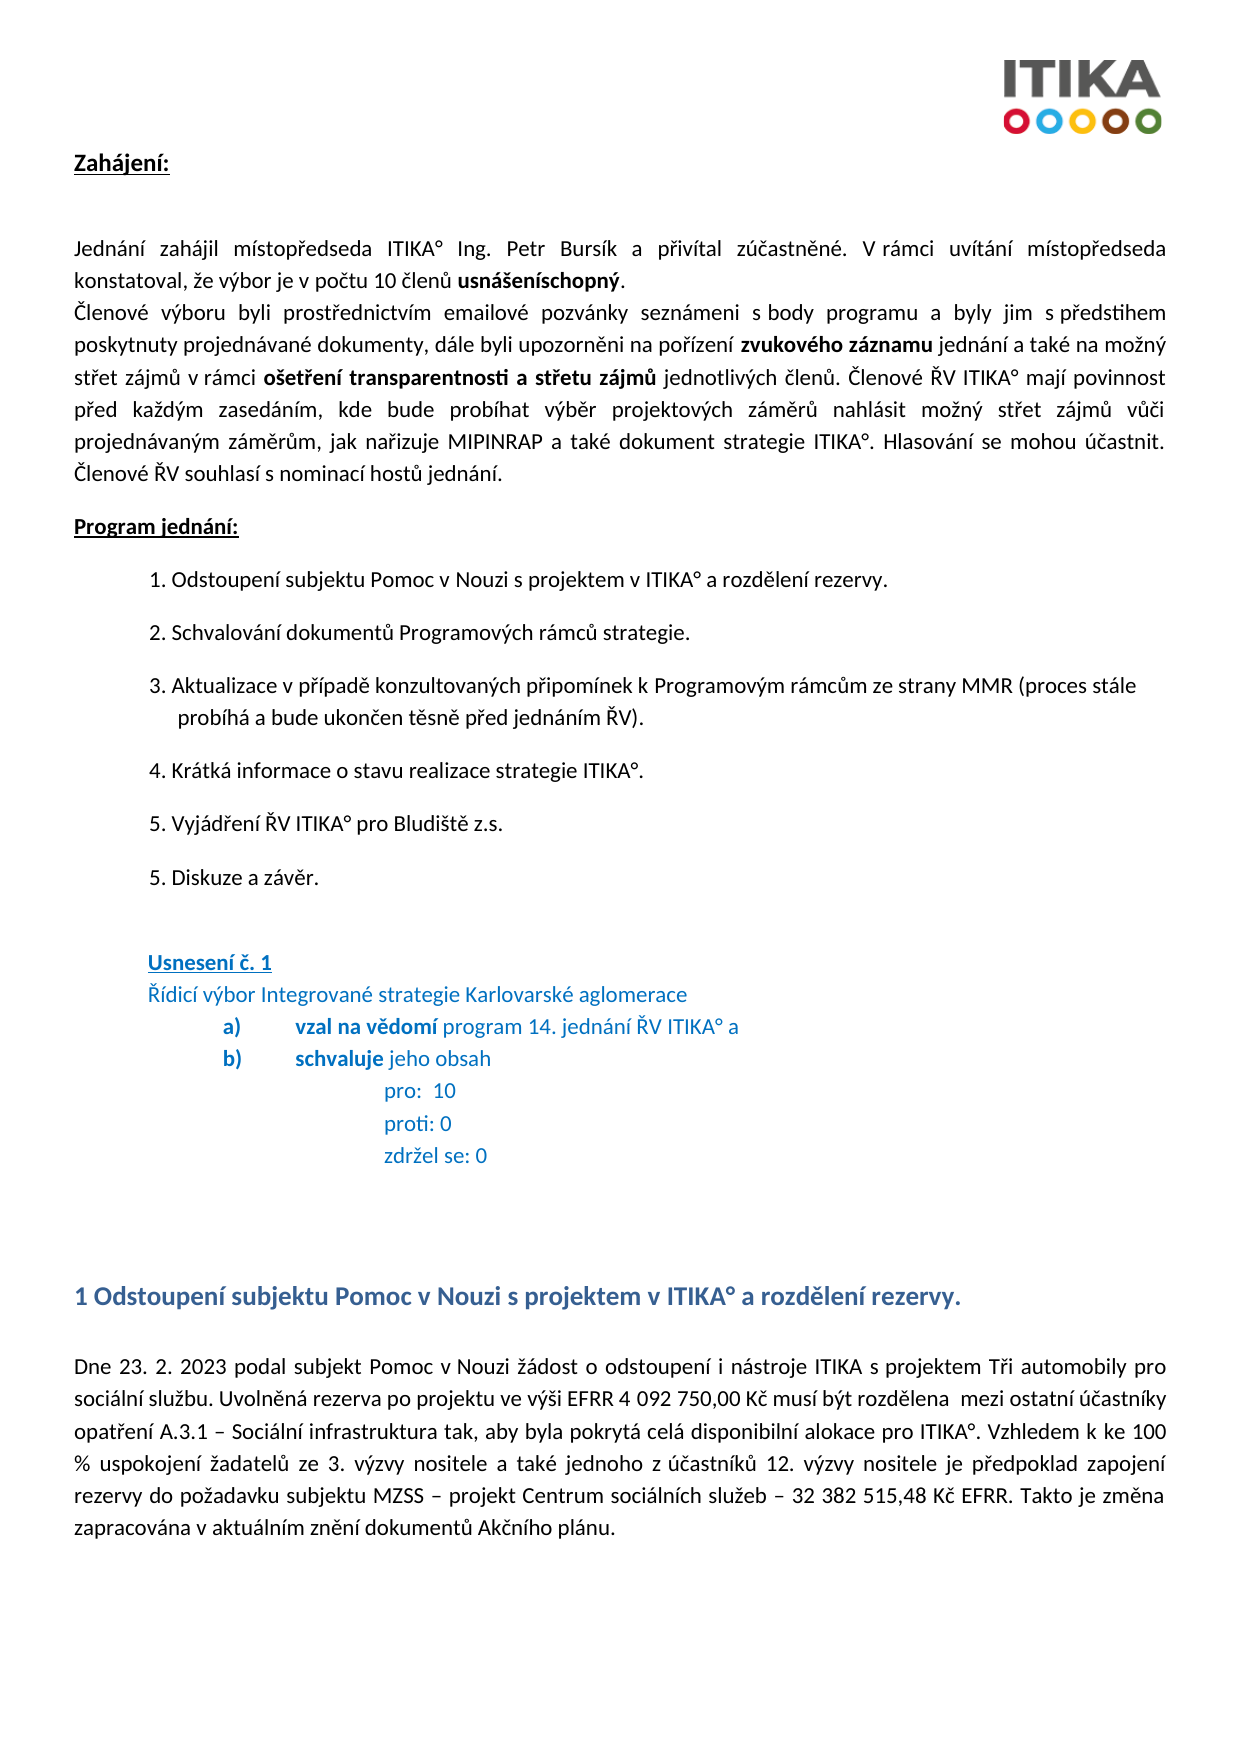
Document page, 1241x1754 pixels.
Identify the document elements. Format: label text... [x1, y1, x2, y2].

text 5. Diskuze a závěr. [149, 863, 1167, 891]
text 1. Odstoupení subjektu Pomoc v Nouzi s projektem v ITIKA° a rozdělení rezervy. [149, 565, 1167, 593]
text 5. Vyjádření ŘV ITIKA° pro Bludiště z.s. [149, 809, 1167, 838]
text 3. Aktualizace v případě konzultovaných připomínek k Programovým rámcům ze strany MMR (proces stále probíhá a bude ukončen těsně před jednáním ŘV). [149, 671, 1167, 732]
text pro: 10 [149, 1077, 1167, 1104]
list vzal na vědomí program 14. jednání ŘV ITIKA° a [223, 1012, 1167, 1040]
text proti: 0 [149, 1109, 1167, 1137]
text Program jednání: [74, 512, 1167, 540]
text Zahájení: [74, 148, 1167, 178]
subtitle 1 Odstoupení subjektu Pomoc v Nouzi s projektem v ITIKA° a rozdělení rezervy. [74, 1279, 1167, 1312]
list schvaluje jeho obsah [223, 1044, 1167, 1072]
text 4. Krátká informace o stavu realizace strategie ITIKA°. [149, 757, 1167, 784]
text Jednání zahájil místopředseda ITIKA° Ing. Petr Bursík a přivítal zúčastněné. V rámci uvítání místopředseda konstatoval, že výbor je v počtu 10 členů usnášeníschopný. [74, 234, 1167, 294]
text 2. Schvalování dokumentů Programových rámců strategie. [149, 618, 1167, 646]
text Řídicí výbor Integrované strategie Karlovarské aglomerace [74, 980, 1167, 1008]
text Dne 23. 2. 2023 podal subjekt Pomoc v Nouzi žádost o odstoupení i nástroje ITIKA s projektem Tři automobily pro sociální službu. Uvolněná rezerva po projektu ve výši EFRR 4 092 750,00 Kč musí být rozdělena mezi ostatní účastníky opatření A.3.1 – Sociální infrastruktura tak, aby byla pokrytá celá disponibilní alokace pro ITIKA°. Vzhledem k ke 100 % uspokojení žadatelů ze 3. výzvy nositele a také jednoho z účastníků 12. výzvy nositele je předpoklad zapojení rezervy do požadavku subjektu MZSS – projekt Centrum sociálních služeb – 32 382 515,48 Kč EFRR. Takto je změna zapracována v aktuálním znění dokumentů Akčního plánu. [74, 1352, 1167, 1541]
text zdržel se: 0 [149, 1141, 1167, 1169]
picture [1003, 60, 1162, 134]
text Členové výboru byli prostřednictvím emailové pozvánky seznámeni s body programu a byly jim s předstihem poskytnuty projednávané dokumenty, dále byli upozorněni na pořízení zvukového záznamu jednání a také na možný střet zájmů v rámci ošetření transparentnosti a střetu zájmů jednotlivých členů. Členové ŘV ITIKA° mají povinnost před každým zasedáním, kde bude probíhat výběr projektových záměrů nahlásit možný střet zájmů vůči projednávaným záměrům, jak nařizuje MIPINRAP a také dokument strategie ITIKA°. Hlasování se mohou účastnit. Členové ŘV souhlasí s nominací hostů jednání. [74, 298, 1167, 487]
text Usnesení č. 1 [74, 948, 1167, 976]
